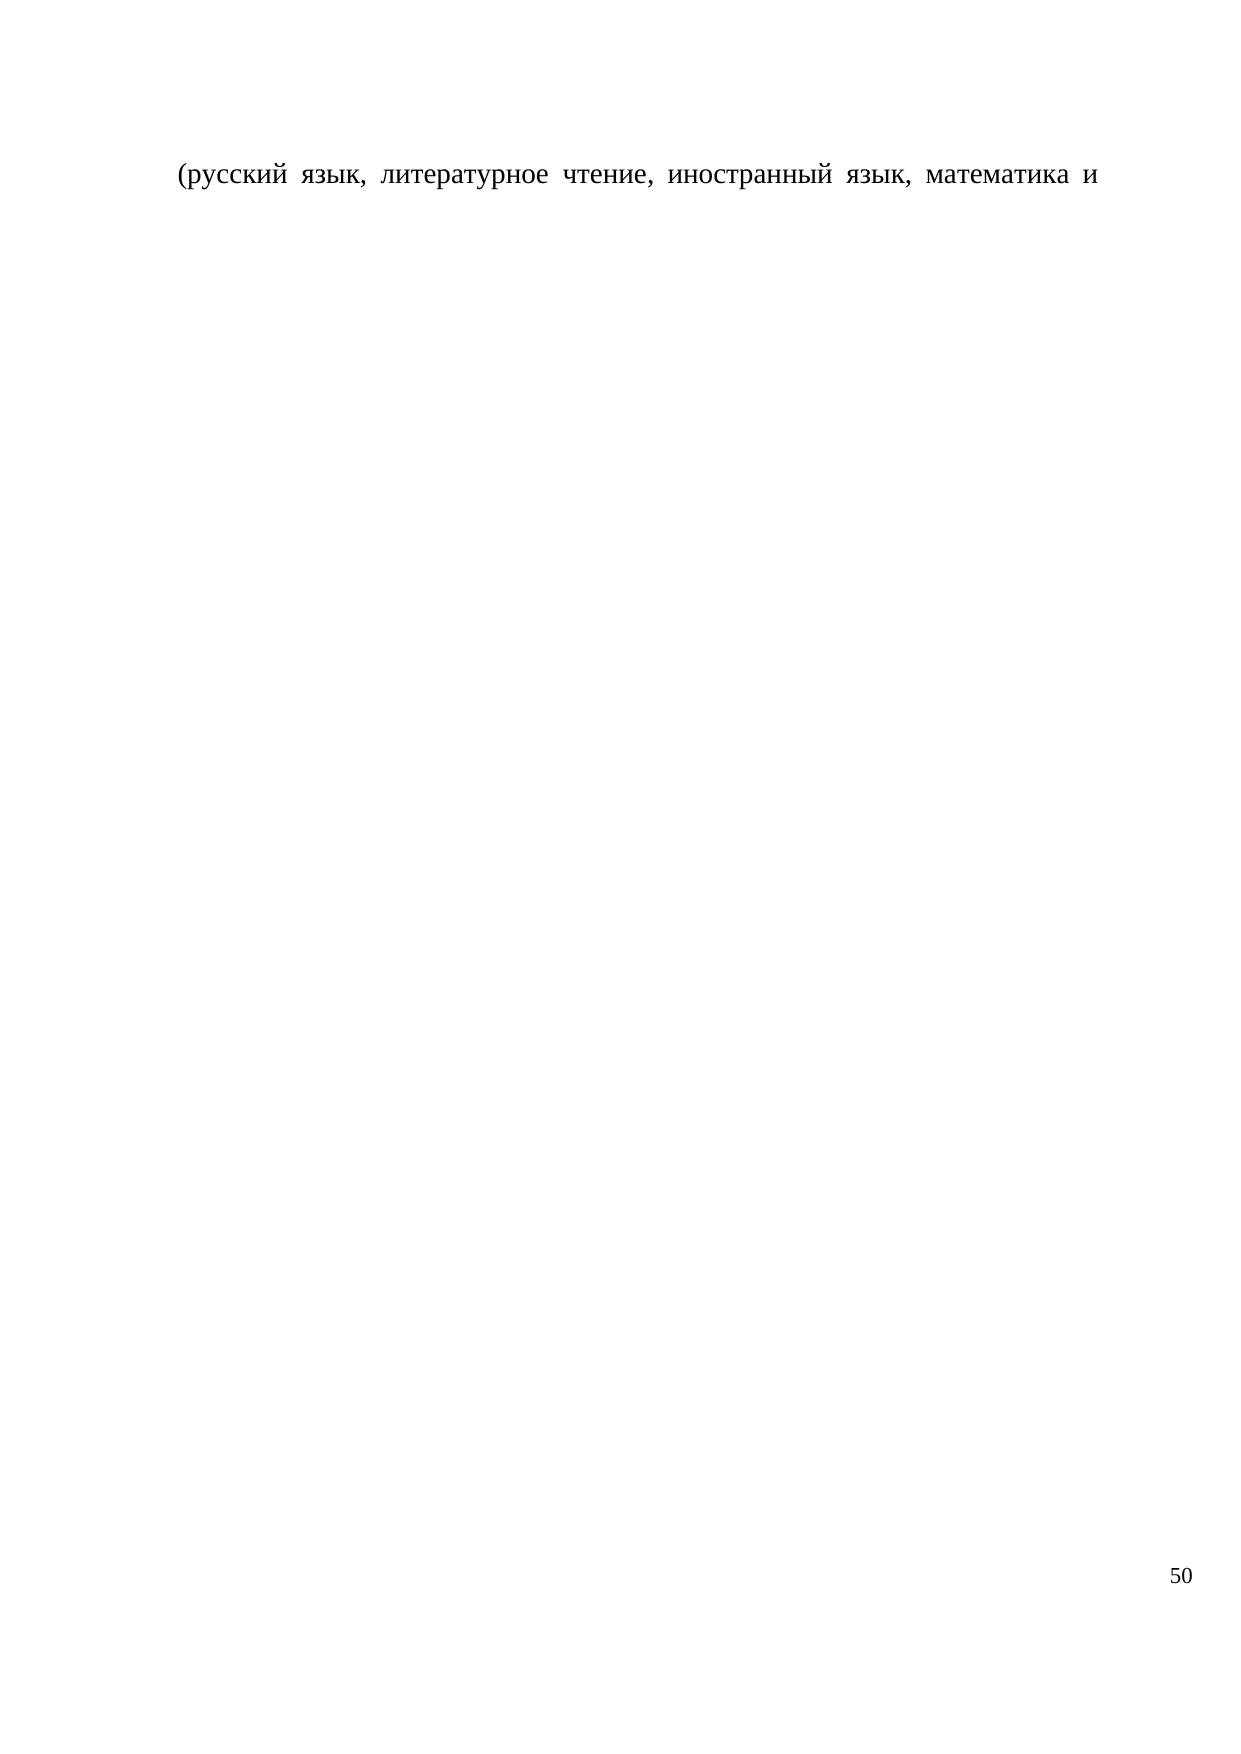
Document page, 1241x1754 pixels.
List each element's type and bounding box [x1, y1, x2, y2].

text [177, 156, 1151, 190]
